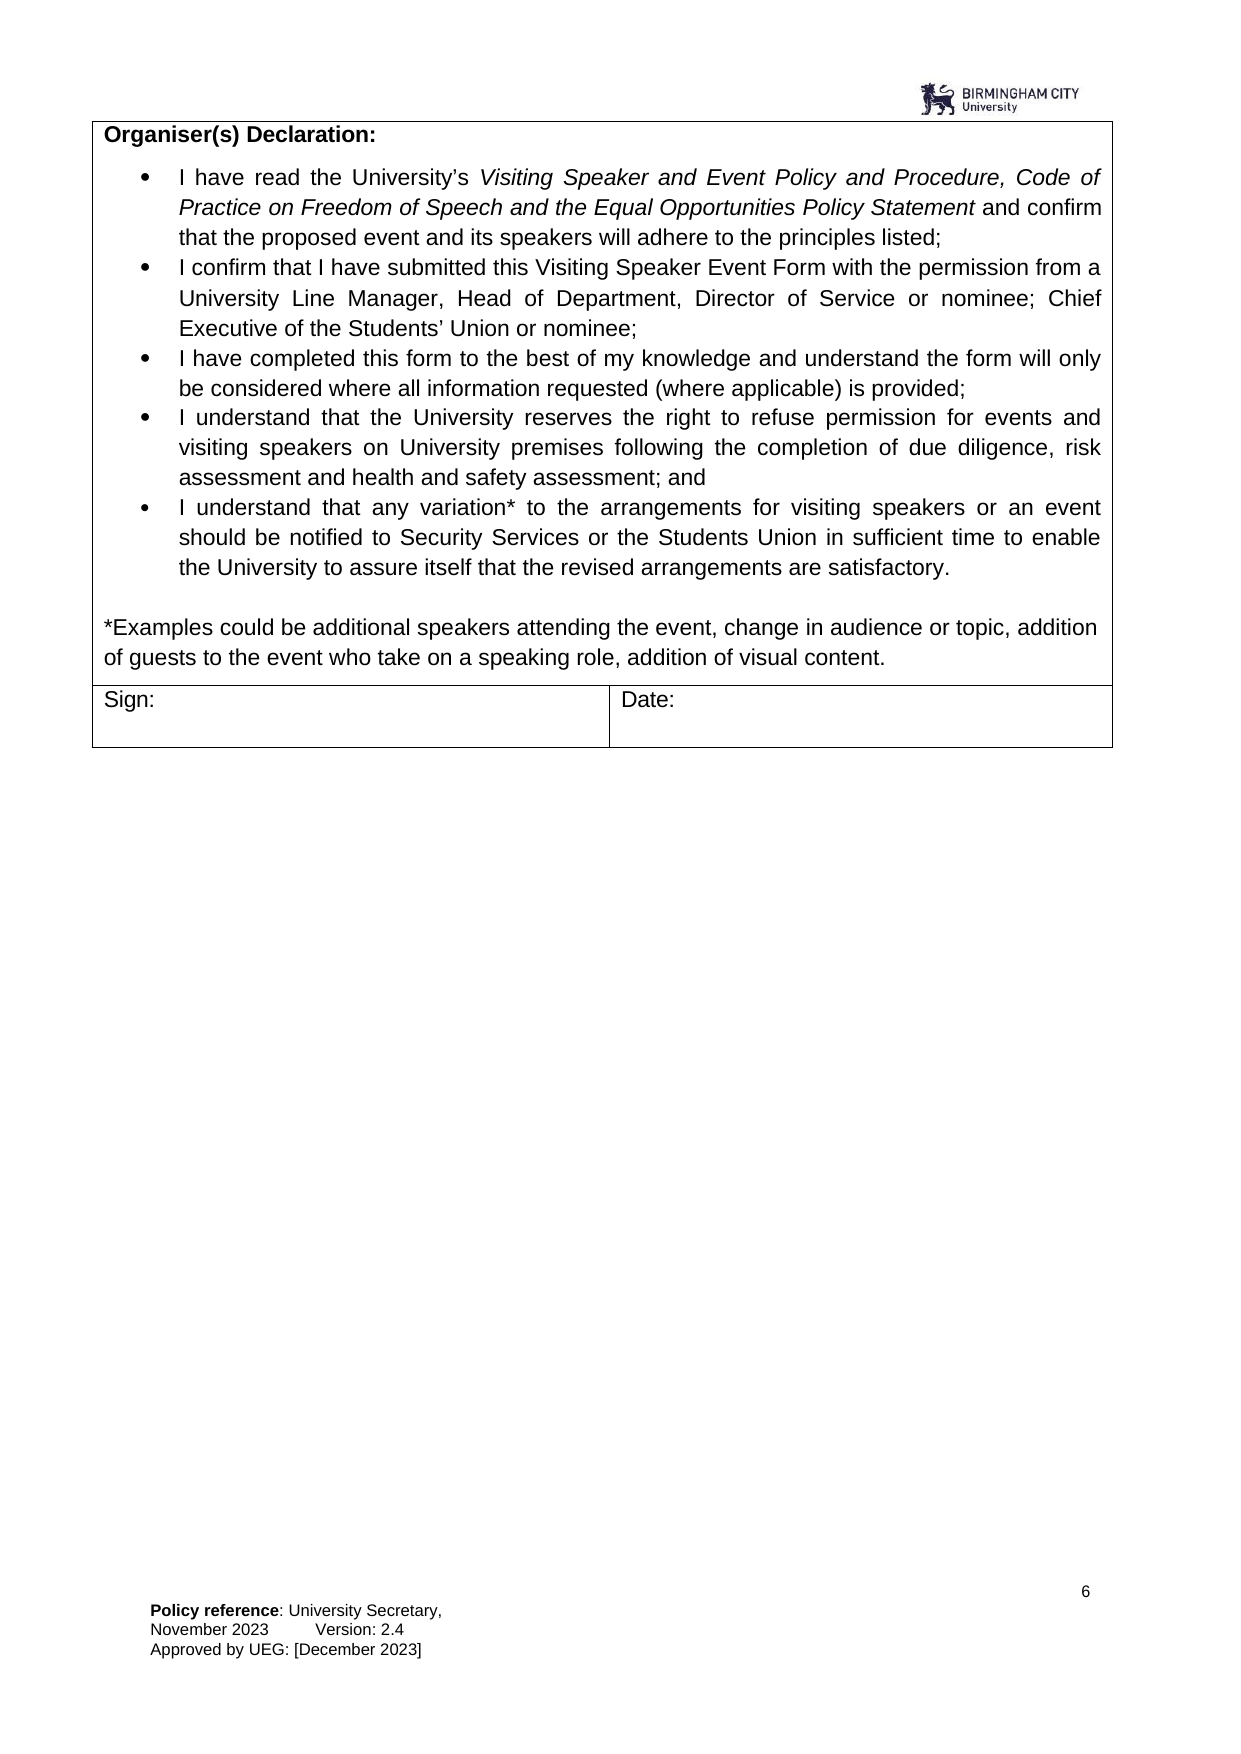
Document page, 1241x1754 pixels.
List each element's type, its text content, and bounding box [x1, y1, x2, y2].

table_header Organiser(s) Declaration: I have read the University’s Visiting Speaker and Event Policy and Procedure, Code of Practice on Freedom of Speech and the Equal Opportunities Policy Statement and confirm that the proposed event and its speakers will adhere to the principles listed; I confirm that I have submitted this Visiting Speaker Event Form with the permission from a University Line Manager, Head of Department, Director of Service or nominee; Chief Executive of the Students’ Union or nominee; I have completed this form to the best of my knowledge and understand the form will only be considered where all information requested (where applicable) is provided; I understand that the University reserves the right to refuse permission for events and visiting speakers on University premises following the completion of due diligence, risk assessment and health and safety assessment; and I understand that any variation* to the arrangements for visiting speakers or an event should be notified to Security Services or the Students Union in sufficient time to enable the University to assure itself that the revised arrangements are satisfactory. *Examples could be additional speakers attending the event, change in audience or topic, addition of guests to the event who take on a speaking role, addition of visual content. [93, 122, 1112, 685]
picture [915, 73, 1084, 121]
table_cell Date: [610, 686, 1112, 747]
table_cell Sign: [93, 686, 609, 747]
